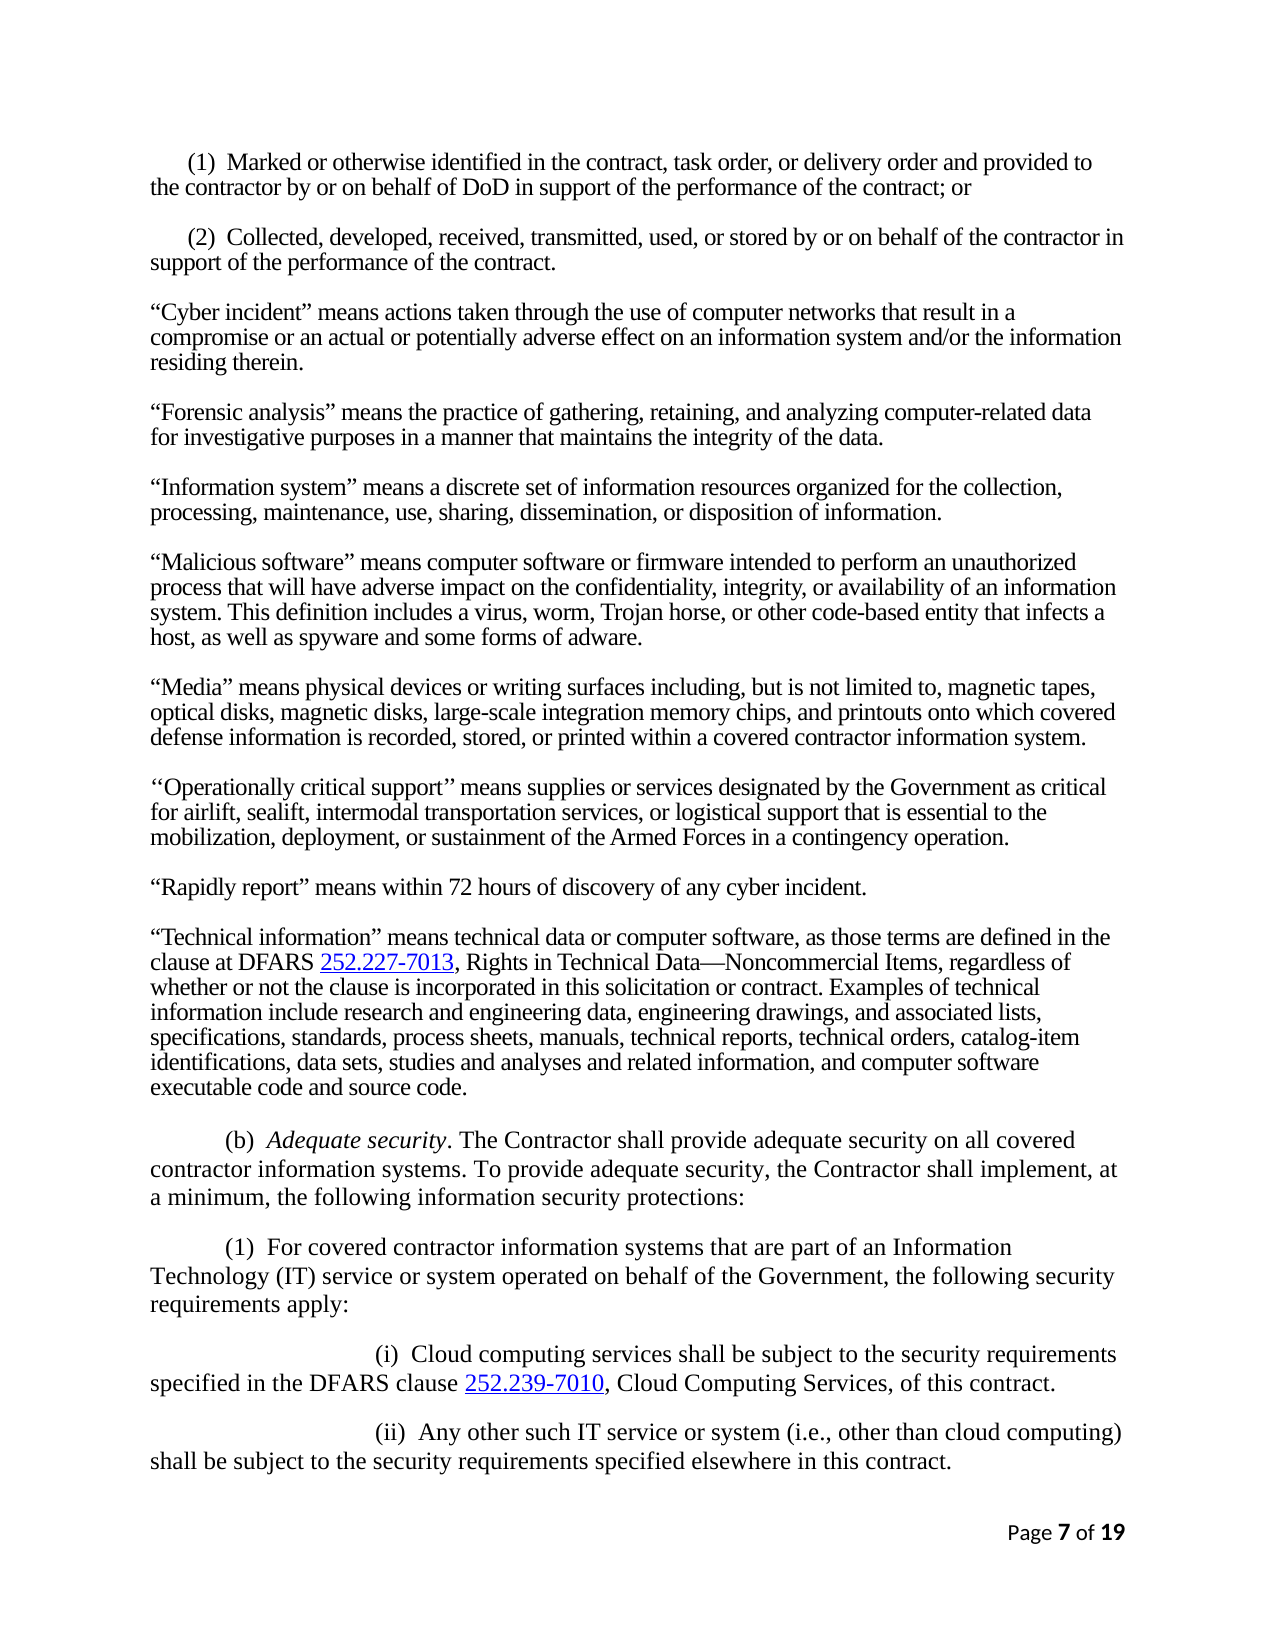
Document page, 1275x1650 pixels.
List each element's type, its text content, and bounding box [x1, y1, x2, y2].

text “Information system” means a discrete set of information resources organized for the collection, processing, maintenance, use, sharing, dissemination, or disposition of information. [150, 475, 1125, 525]
text “Malicious software” means computer software or firmware intended to perform an unauthorized process that will have adverse impact on the confidentiality, integrity, or availability of an information system. This definition includes a virus, worm, Trojan horse, or other code-based entity that infects a host, as well as spyware and some forms of adware. [150, 550, 1125, 650]
text (b) Adequate security. The Contractor shall provide adequate security on all covered contractor information systems. To provide adequate security, the Contractor shall implement, at a minimum, the following information security protections: [150, 1125, 1125, 1211]
text “Technical information” means technical data or computer software, as those terms are defined in the clause at DFARS 252.227-7013, Rights in Technical Data—Noncommercial Items, regardless of whether or not the clause is incorporated in this solicitation or contract. Examples of technical information include research and engineering data, engineering drawings, and associated lists, specifications, standards, process sheets, manuals, technical reports, technical orders, catalog-item identifications, data sets, studies and analyses and related information, and computer software executable code and source code. [150, 925, 1125, 1100]
text (1) Marked or otherwise identified in the contract, task order, or delivery order and provided to the contractor by or on behalf of DoD in support of the performance of the contract; or [150, 150, 1125, 200]
text “Rapidly report” means within 72 hours of discovery of any cyber incident. [150, 875, 1125, 900]
text (i) Cloud computing services shall be subject to the security requirements specified in the DFARS clause 252.239-7010, Cloud Computing Services, of this contract. [150, 1339, 1125, 1397]
text (1) For covered contractor information systems that are part of an Information Technology (IT) service or system operated on behalf of the Government, the following security requirements apply: [150, 1232, 1125, 1318]
text “Forensic analysis” means the practice of gathering, retaining, and analyzing computer-related data for investigative purposes in a manner that maintains the integrity of the data. [150, 400, 1125, 450]
text ‘‘Operationally critical support’’ means supplies or services designated by the Government as critical for airlift, sealift, intermodal transportation services, or logistical support that is essential to the mobilization, deployment, or sustainment of the Armed Forces in a contingency operation. [150, 775, 1125, 850]
text “Cyber incident” means actions taken through the use of computer networks that result in a compromise or an actual or potentially adverse effect on an information system and/or the information residing therein. [150, 300, 1125, 375]
text (2) Collected, developed, received, transmitted, used, or stored by or on behalf of the contractor in support of the performance of the contract. [150, 225, 1125, 275]
text “Media” means physical devices or writing surfaces including, but is not limited to, magnetic tapes, optical disks, magnetic disks, large-scale integration memory chips, and printouts onto which covered defense information is recorded, stored, or printed within a covered contractor information system. [150, 675, 1125, 750]
text (ii) Any other such IT service or system (i.e., other than cloud computing) shall be subject to the security requirements specified elsewhere in this contract. [150, 1417, 1125, 1475]
